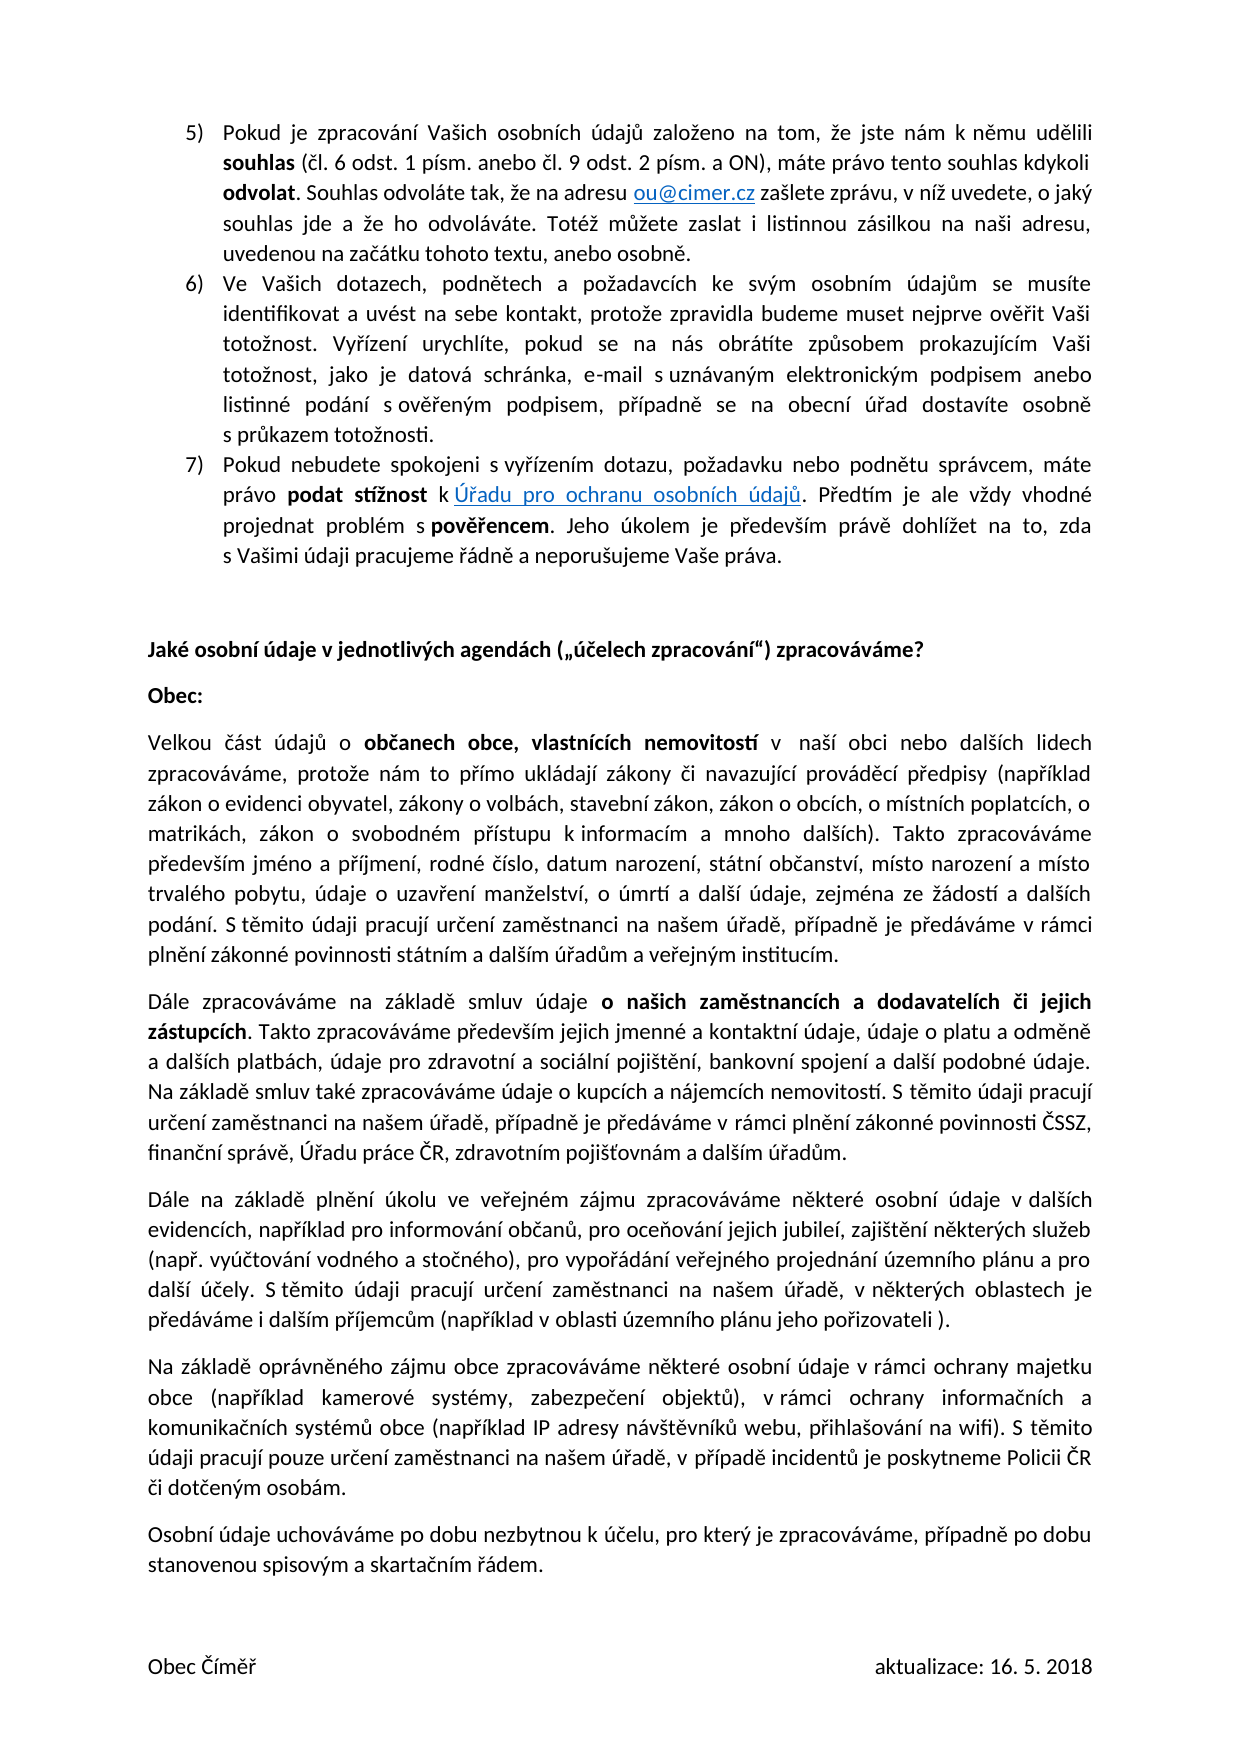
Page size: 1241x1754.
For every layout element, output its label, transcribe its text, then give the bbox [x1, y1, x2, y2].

text Na základě oprávněného zájmu obce zpracováváme některé osobní údaje v rámci ochrany majetku obce (například kamerové systémy, zabezpečení objektů), v rámci ochrany informačních a komunikačních systémů obce (například IP adresy návštěvníků webu, přihlašování na wifi). S těmito údaji pracují pouze určení zaměstnanci na našem úřadě, v případě incidentů je poskytneme Policii ČR či dotčeným osobám. [148, 1352, 1092, 1501]
list Pokud je zpracování Vašich osobních údajů založeno na tom, že jste nám k němu udělili souhlas (čl. 6 odst. 1 písm. anebo čl. 9 odst. 2 písm. a ON), máte právo tento souhlas kdykoli odvolat. Souhlas odvoláte tak, že na adresu ou@cimer.cz zašlete zprávu, v níž uvedete, o jaký souhlas jde a že ho odvoláváte. Totéž můžete zaslat i listinnou zásilkou na naši adresu, uvedenou na začátku tohoto textu, anebo osobně. [185, 118, 1092, 267]
text Dále zpracováváme na základě smluv údaje o našich zaměstnancích a dodavatelích či jejich zástupcích. Takto zpracováváme především jejich jmenné a kontaktní údaje, údaje o platu a odměně a dalších platbách, údaje pro zdravotní a sociální pojištění, bankovní spojení a další podobné údaje. Na základě smluv také zpracováváme údaje o kupcích a nájemcích nemovitostí. S těmito údaji pracují určení zaměstnanci na našem úřadě, případně je předáváme v rámci plnění zákonné povinnosti ČSSZ, finanční správě, Úřadu práce ČR, zdravotním pojišťovnám a dalším úřadům. [148, 987, 1092, 1166]
text Dále na základě plnění úkolu ve veřejném zájmu zpracováváme některé osobní údaje v dalších evidencích, například pro informování občanů, pro oceňování jejich jubileí, zajištění některých služeb (např. vyúčtování vodného a stočného), pro vypořádání veřejného projednání územního plánu a pro další účely. S těmito údaji pracují určení zaměstnanci na našem úřadě, v některých oblastech je předáváme i dalším příjemcům (například v oblasti územního plánu jeho pořizovateli ). [148, 1185, 1092, 1334]
text Obec: [148, 682, 1092, 710]
text Jaké osobní údaje v jednotlivých agendách („účelech zpracování“) zpracováváme? [148, 635, 1092, 663]
text Velkou část údajů o občanech obce, vlastnících nemovitostí v naší obci nebo dalších lidech zpracováváme, protože nám to přímo ukládají zákony či navazující prováděcí předpisy (například zákon o evidenci obyvatel, zákony o volbách, stavební zákon, zákon o obcích, o místních poplatcích, o matrikách, zákon o svobodném přístupu k informacím a mnoho dalších). Takto zpracováváme především jméno a příjmení, rodné číslo, datum narození, státní občanství, místo narození a místo trvalého pobytu, údaje o uzavření manželství, o úmrtí a další údaje, zejména ze žádostí a dalších podání. S těmito údaji pracují určení zaměstnanci na našem úřadě, případně je předáváme v rámci plnění zákonné povinnosti státním a dalším úřadům a veřejným institucím. [148, 728, 1092, 968]
list Pokud nebudete spokojeni s vyřízením dotazu, požadavku nebo podnětu správcem, máte právo podat stížnost k Úřadu pro ochranu osobních údajů. Předtím je ale vždy vhodné projednat problém s pověřencem. Jeho úkolem je především právě dohlížet na to, zda s Vašimi údaji pracujeme řádně a neporušujeme Vaše práva. [185, 450, 1092, 569]
text Osobní údaje uchováváme po dobu nezbytnou k účelu, pro který je zpracováváme, případně po dobu stanovenou spisovým a skartačním řádem. [148, 1520, 1092, 1578]
list Ve Vašich dotazech, podnětech a požadavcích ke svým osobním údajům se musíte identifikovat a uvést na sebe kontakt, protože zpravidla budeme muset nejprve ověřit Vaši totožnost. Vyřízení urychlíte, pokud se na nás obrátíte způsobem prokazujícím Vaši totožnost, jako je datová schránka, e-mail s uznávaným elektronickým podpisem anebo listinné podání s ověřeným podpisem, případně se na obecní úřad dostavíte osobně s průkazem totožnosti. [185, 269, 1092, 448]
